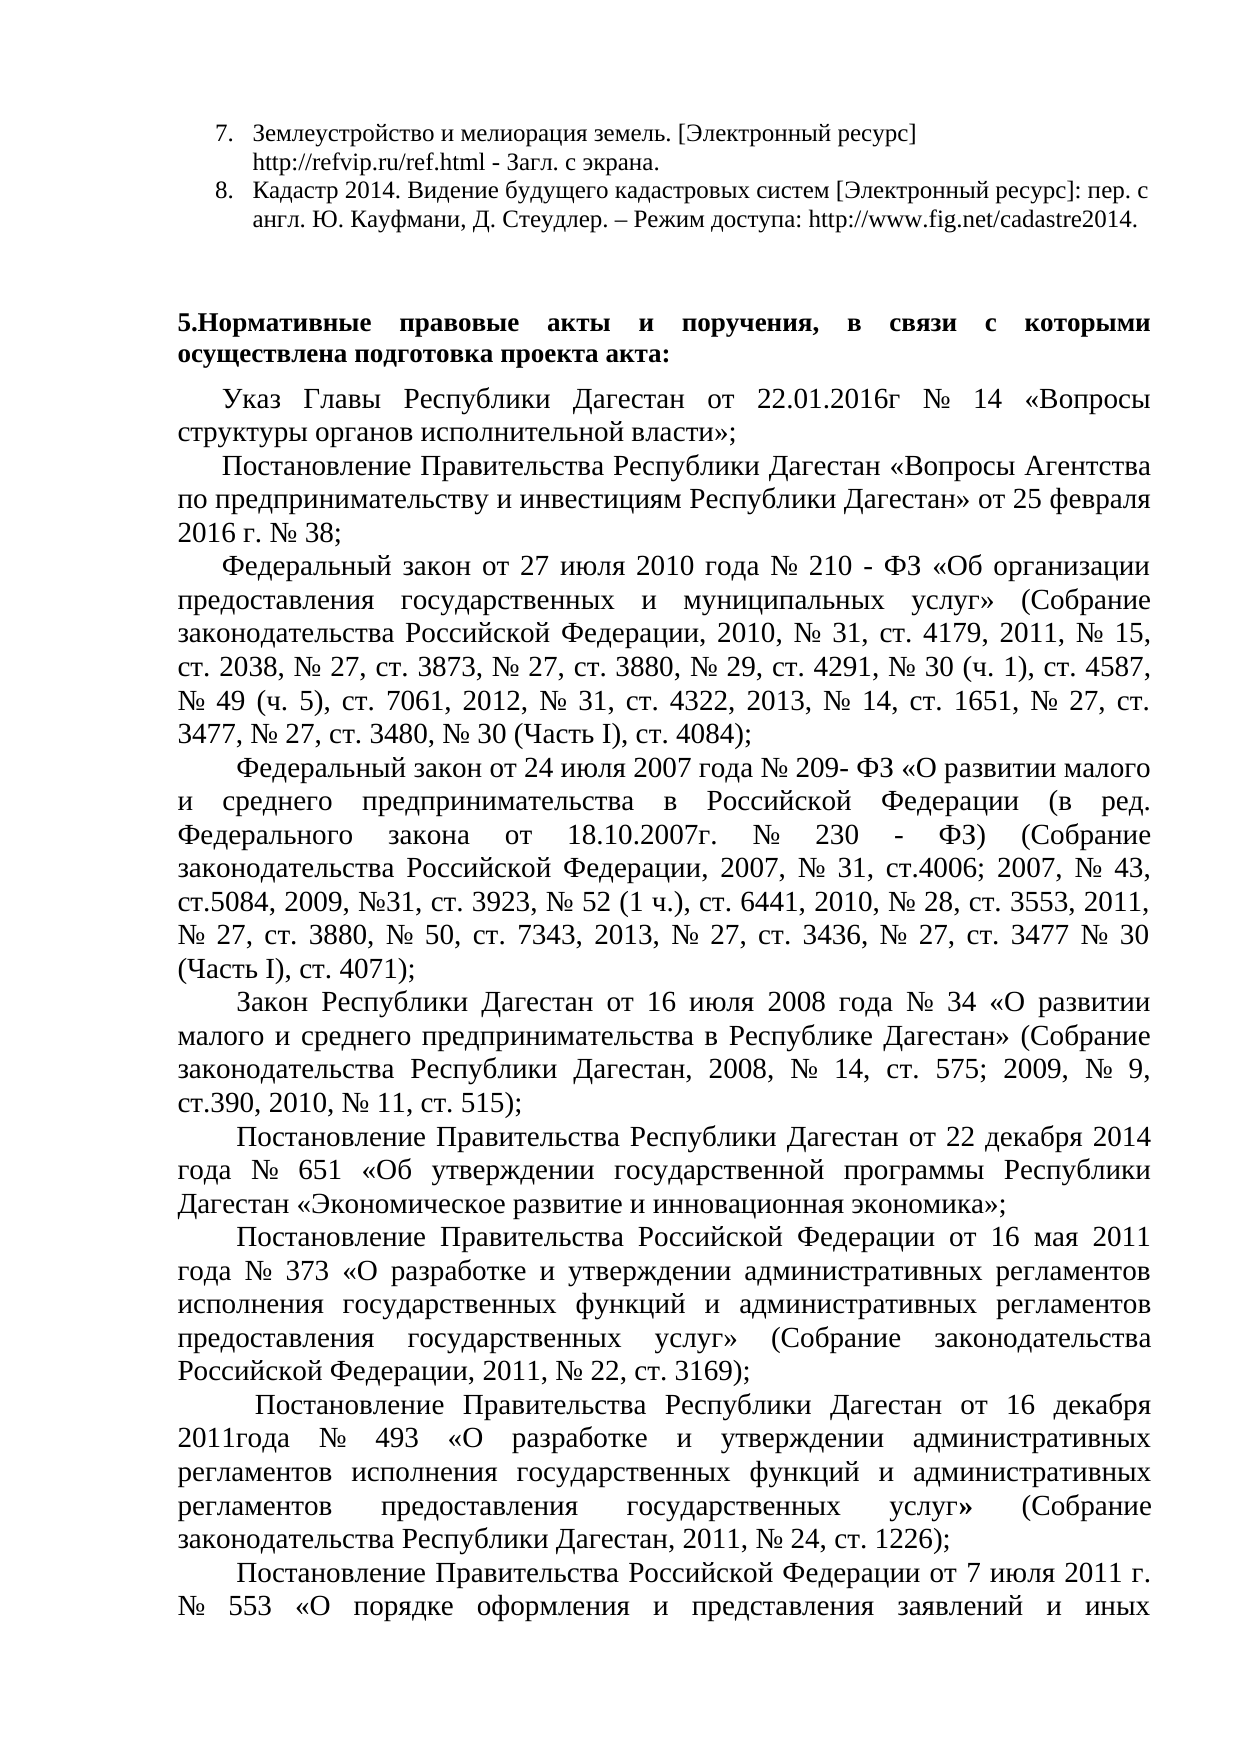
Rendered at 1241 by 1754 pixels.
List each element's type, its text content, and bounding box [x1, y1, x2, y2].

text Постановление Правительства Российской Федерации от 16 мая 2011 года № 373 «О разработке и утверждении административных регламентов исполнения государственных функций и административных регламентов предоставления государственных услуг» (Собрание законодательства Российской Федерации, 2011, № 22, ст. 3169); [177, 1219, 1152, 1387]
text Федеральный закон от 27 июля 2010 года № 210 - ФЗ «Об организации предоставления государственных и муниципальных услуг» (Собрание законодательства Российской Федерации, 2010, № 31, ст. 4179, 2011, № 15, ст. 2038, № 27, ст. 3873, № 27, ст. 3880, № 29, ст. 4291, № 30 (ч. 1), ст. 4587, № 49 (ч. 5), ст. 7061, 2012, № 31, ст. 4322, 2013, № 14, ст. 1651, № 27, ст. 3477, № 27, ст. 3480, № 30 (Часть I), ст. 4084); [177, 548, 1152, 750]
text Постановление Правительства Республики Дагестан от 22 декабря 2014 года № 651 «Об утверждении государственной программы Республики Дагестан «Экономическое развитие и инновационная экономика»; [177, 1119, 1152, 1219]
list Землеустройство и мелиорация земель. [Электронный ресурс] http://refvip.ru/ref.html - Загл. с экрана. [215, 118, 1152, 176]
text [177, 1555, 1152, 1622]
text 5.Нормативные правовые акты и поручения, в связи с которыми осуществлена подготовка проекта акта: [177, 306, 1152, 368]
text Постановление Правительства Республики Дагестан «Вопросы Агентства по предпринимательству и инвестициям Республики Дагестан» от 25 февраля 2016 г. № 38; [177, 448, 1152, 548]
text Указ Главы Республики Дагестан от 22.01.2016г № 14 «Вопросы структуры органов исполнительной власти»; [177, 381, 1152, 448]
text Закон Республики Дагестан от 16 июля 2008 года № 34 «О развитии малого и среднего предпринимательства в Республике Дагестан» (Собрание законодательства Республики Дагестан, 2008, № 14, ст. 575; 2009, № 9, ст.390, 2010, № 11, ст. 515); [177, 984, 1152, 1119]
list Кадастр 2014. Видение будущего кадастровых систем [Электронный ресурс]: пер. с англ. Ю. Кауфмани, Д. Стеудлер. – Режим доступа: http://www.fig.net/cadastre2014. [215, 176, 1152, 233]
text Постановление Правительства Республики Дагестан от 16 декабря 2011года № 493 «О разработке и утверждении административных регламентов исполнения государственных функций и административных регламентов предоставления государственных услуг» (Собрание законодательства Республики Дагестан, 2011, № 24, ст. 1226); [177, 1387, 1152, 1555]
text Федеральный закон от 24 июля 2007 года № 209- ФЗ «О развитии малого и среднего предпринимательства в Российской Федерации (в ред. Федерального закона от 18.10.2007г. № 230 - ФЗ) (Собрание законодательства Российской Федерации, 2007, № 31, ст.4006; 2007, № 43, ст.5084, 2009, №31, ст. 3923, № 52 (1 ч.), ст. 6441, 2010, № 28, ст. 3553, 2011, № 27, ст. 3880, № 50, ст. 7343, 2013, № 27, ст. 3436, № 27, ст. 3477 № 30 (Часть I), ст. 4071); [177, 750, 1152, 984]
